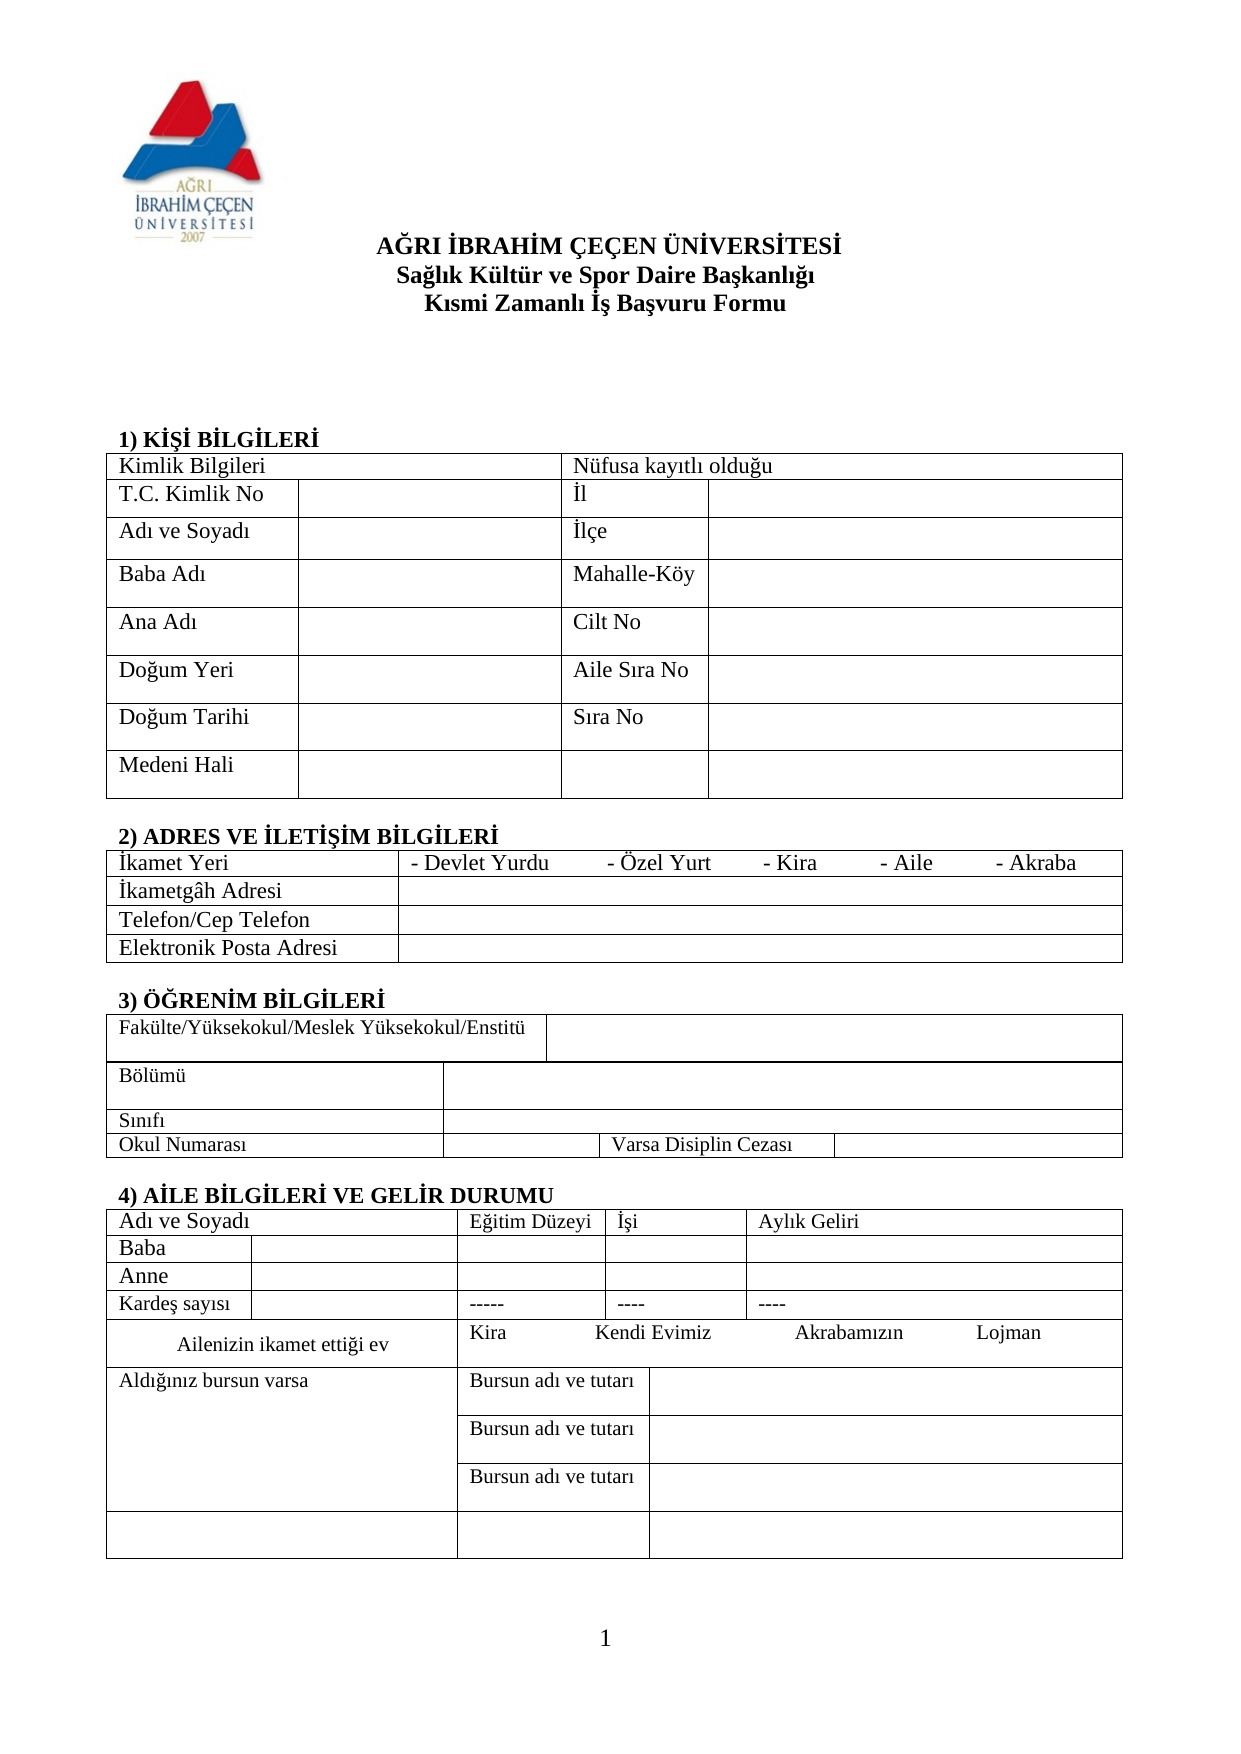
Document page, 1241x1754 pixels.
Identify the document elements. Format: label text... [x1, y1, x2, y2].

table_cell Doğum Tarihi [107, 704, 298, 750]
table_cell [650, 1464, 1122, 1511]
table_cell [709, 518, 1122, 559]
table_cell [458, 1512, 649, 1558]
table_cell [444, 1110, 1122, 1133]
table_cell [650, 1512, 1122, 1558]
table_header İkamet Yeri [107, 851, 398, 876]
table_cell Cilt No [562, 608, 708, 654]
table_header İşi [606, 1210, 746, 1235]
table_cell [399, 906, 1122, 933]
table_cell [299, 608, 561, 654]
table_header Nüfusa kayıtlı olduğu [562, 454, 1122, 479]
table_cell [458, 1263, 605, 1290]
table_cell Okul Numarası [107, 1134, 443, 1157]
table_cell Mahalle-Köy [562, 560, 708, 607]
table_cell [709, 560, 1122, 607]
table_cell Aldığınız bursun varsa [107, 1368, 457, 1511]
table_cell [562, 751, 708, 798]
picture [118, 72, 289, 249]
table_cell Sınıfı [107, 1110, 443, 1133]
table_cell Aile Sıra No [562, 656, 708, 702]
table_cell [709, 480, 1122, 517]
table_cell [252, 1236, 457, 1262]
table_cell Kardeş sayısı [107, 1291, 251, 1319]
table_cell Telefon/Cep Telefon [107, 906, 398, 933]
table_cell İlçe [562, 518, 708, 559]
table_cell İkametgâh Adresi [107, 877, 398, 905]
table_cell [252, 1291, 457, 1319]
table_cell Medeni Hali [107, 751, 298, 798]
table_cell ---- [747, 1291, 1122, 1319]
table_header - Özel Yurt [577, 851, 736, 876]
table_cell Bursun adı ve tutarı [458, 1416, 649, 1463]
table_cell Kira Kendi Evimiz Akrabamızın Lojman [458, 1320, 1122, 1367]
table_cell [709, 656, 1122, 702]
table_cell [650, 1416, 1122, 1463]
table_cell İl [562, 480, 708, 517]
list ADRES VE İLETİŞİM BİLGİLERİ [118, 823, 1171, 849]
table_cell Adı ve Soyadı [107, 518, 298, 559]
table_header - Devlet Yurdu [399, 851, 577, 876]
table_header - Akraba [963, 851, 1122, 876]
table_cell [444, 1063, 1122, 1109]
table_header [547, 1015, 1122, 1061]
text AĞRI İBRAHİM ÇEÇEN ÜNİVERSİTESİ [376, 231, 1171, 260]
list ÖĞRENİM BİLGİLERİ [118, 987, 1171, 1014]
table_cell [299, 704, 561, 750]
table_cell Anne [107, 1263, 251, 1290]
table_cell [606, 1263, 746, 1290]
table_header Kimlik Bilgileri [107, 454, 561, 479]
table_cell [299, 518, 561, 559]
text Sağlık Kültür ve Spor Daire Başkanlığı Kısmi Zamanlı İş Başvuru Formu [370, 260, 841, 317]
table_cell [299, 480, 561, 517]
table_cell Baba Adı [107, 560, 298, 607]
table_cell [399, 877, 1122, 905]
table_cell [299, 560, 561, 607]
table_cell Doğum Yeri [107, 656, 298, 702]
table_cell Ailenizin ikamet ettiği ev [107, 1320, 457, 1367]
table_cell Ana Adı [107, 608, 298, 654]
table_cell Bursun adı ve tutarı [458, 1368, 649, 1415]
table_cell [709, 608, 1122, 654]
table_cell ---- [606, 1291, 746, 1319]
table_header - Kira [736, 851, 847, 876]
table_cell [444, 1134, 599, 1157]
table_header Fakülte/Yüksekokul/Meslek Yüksekokul/Enstitü [107, 1015, 546, 1061]
table_cell [747, 1236, 1122, 1262]
table_cell [107, 1512, 457, 1558]
table_header Adı ve Soyadı [107, 1210, 457, 1235]
table_header Eğitim Düzeyi [458, 1210, 605, 1235]
list AİLE BİLGİLERİ VE GELİR DURUMU [118, 1182, 1171, 1208]
text 1 [69, 1623, 1142, 1651]
table_cell [606, 1236, 746, 1262]
table_cell [835, 1134, 1122, 1157]
table_cell [299, 656, 561, 702]
table_cell ----- [458, 1291, 605, 1319]
table_cell Bursun adı ve tutarı [458, 1464, 649, 1511]
table_cell Elektronik Posta Adresi [107, 935, 398, 962]
table_cell [709, 704, 1122, 750]
table_header Aylık Geliri [747, 1210, 1122, 1235]
table_cell Varsa Disiplin Cezası [600, 1134, 834, 1157]
table_header - Aile [848, 851, 963, 876]
table_cell [458, 1236, 605, 1262]
table_cell [650, 1368, 1122, 1415]
table_cell [299, 751, 561, 798]
table_cell Baba [107, 1236, 251, 1262]
list KİŞİ BİLGİLERİ [118, 426, 1171, 453]
table_cell [399, 935, 1122, 962]
table_cell T.C. Kimlik No [107, 480, 298, 517]
table_cell [709, 751, 1122, 798]
table_cell [252, 1263, 457, 1290]
table_cell Bölümü [107, 1063, 443, 1109]
table_cell [747, 1263, 1122, 1290]
table_cell Sıra No [562, 704, 708, 750]
